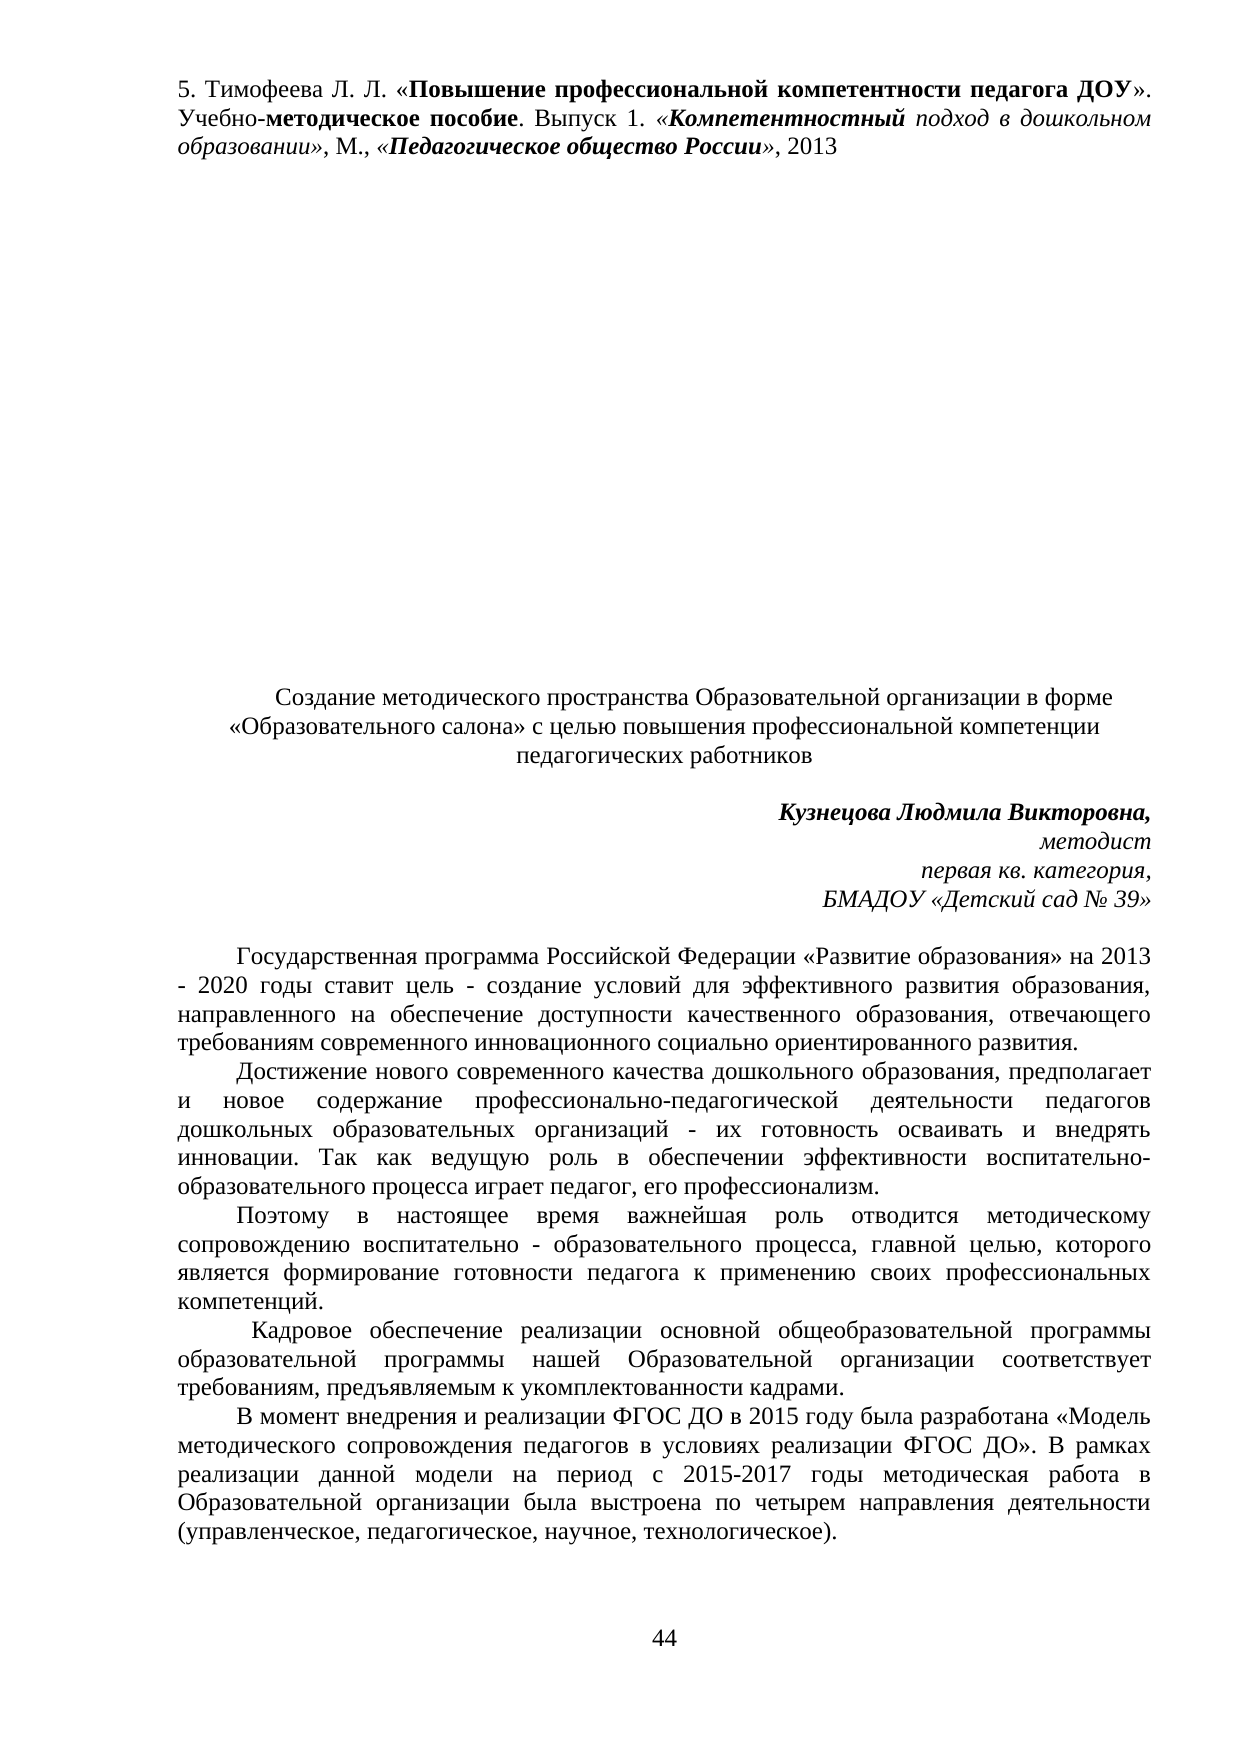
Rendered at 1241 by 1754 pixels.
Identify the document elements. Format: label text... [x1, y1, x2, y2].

text 5. Тимофеева Л. Л. «Повышение профессиональной компетентности педагога ДОУ». Учебно-методическое пособие. Выпуск 1. «Компетентностный подход в дошкольном образовании», М., «Педагогическое общество России», 2013 [177, 74, 1152, 160]
text первая кв. категория, [177, 855, 1152, 884]
text Достижение нового современного качества дошкольного образования, предполагает и новое содержание профессионально-педагогической деятельности педагогов дошкольных образовательных организаций - их готовность осваивать и внедрять инновации. Так как ведущую роль в обеспечении эффективности воспитательно-образовательного процесса играет педагог, его профессионализм. [177, 1056, 1152, 1200]
text В момент внедрения и реализации ФГОС ДО в 2015 году была разработана «Модель методического сопровождения педагогов в условиях реализации ФГОС ДО». В рамках реализации данной модели на период с 2015-2017 годы методическая работа в Образовательной организации была выстроена по четырем направления деятельности (управленческое, педагогическое, научное, технологическое). [177, 1401, 1152, 1545]
text Кадровое обеспечение реализации основной общеобразовательной программы образовательной программы нашей Образовательной организации соответствует требованиям, предъявляемым к укомплектованности кадрами. [177, 1315, 1152, 1401]
text методист [177, 826, 1152, 855]
text Кузнецова Людмила Викторовна, [177, 797, 1152, 826]
text БМАДОУ «Детский сад № 39» [177, 884, 1152, 912]
text Создание методического пространства Образовательной организации в форме «Образовательного салона» с целью повышения профессиональной компетенции педагогических работников [177, 682, 1152, 769]
text Государственная программа Российской Федерации «Развитие образования» на 2013 - 2020 годы ставит цель - создание условий для эффективного развития образования, направленного на обеспечение доступности качественного образования, отвечающего требованиям современного инновационного социально ориентированного развития. [177, 941, 1152, 1056]
text Поэтому в настоящее время важнейшая роль отводится методическому сопровождению воспитательно - образовательного процесса, главной целью, которого является формирование готовности педагога к применению своих профессиональных компетенций. [177, 1200, 1152, 1315]
